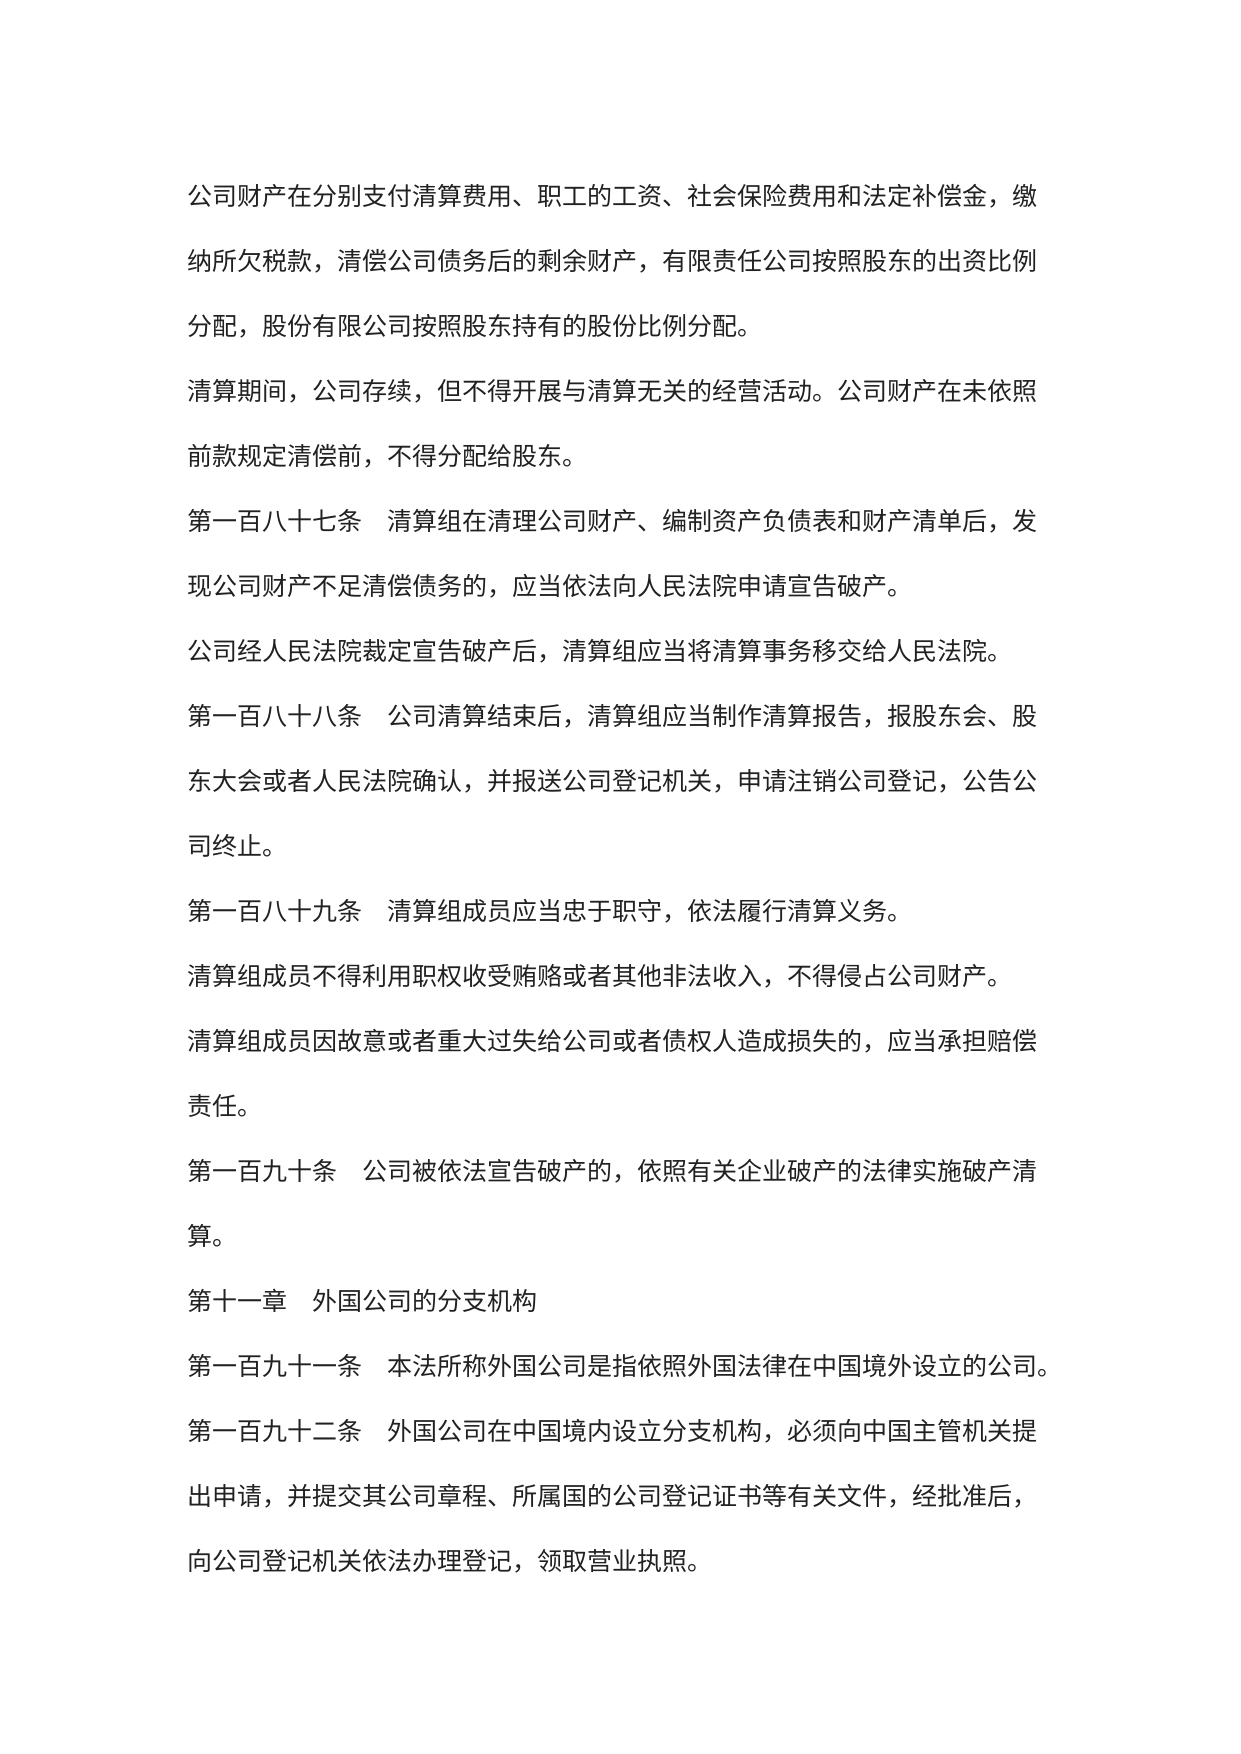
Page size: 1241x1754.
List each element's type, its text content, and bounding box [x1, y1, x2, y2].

text 第十一章 外国公司的分支机构 [187, 1267, 1053, 1332]
text 第一百九十条 公司被依法宣告破产的，依照有关企业破产的法律实施破产清算。 [187, 1137, 1053, 1267]
text 第一百九十一条 本法所称外国公司是指依照外国法律在中国境外设立的公司。 [187, 1332, 1053, 1397]
text 第一百八十八条 公司清算结束后，清算组应当制作清算报告，报股东会、股东大会或者人民法院确认，并报送公司登记机关，申请注销公司登记，公告公司终止。 [187, 682, 1053, 877]
text 公司财产在分别支付清算费用、职工的工资、社会保险费用和法定补偿金，缴纳所欠税款，清偿公司债务后的剩余财产，有限责任公司按照股东的出资比例分配，股份有限公司按照股东持有的股份比例分配。 [187, 162, 1053, 357]
text 第一百八十七条 清算组在清理公司财产、编制资产负债表和财产清单后，发现公司财产不足清偿债务的，应当依法向人民法院申请宣告破产。 [187, 487, 1053, 617]
text 清算组成员因故意或者重大过失给公司或者债权人造成损失的，应当承担赔偿责任。 [187, 1007, 1053, 1137]
text 清算组成员不得利用职权收受贿赂或者其他非法收入，不得侵占公司财产。 [187, 942, 1053, 1007]
text 第一百八十九条 清算组成员应当忠于职守，依法履行清算义务。 [187, 877, 1053, 942]
text 清算期间，公司存续，但不得开展与清算无关的经营活动。公司财产在未依照前款规定清偿前，不得分配给股东。 [187, 357, 1053, 487]
text 公司经人民法院裁定宣告破产后，清算组应当将清算事务移交给人民法院。 [187, 617, 1053, 682]
text 第一百九十二条 外国公司在中国境内设立分支机构，必须向中国主管机关提出申请，并提交其公司章程、所属国的公司登记证书等有关文件，经批准后，向公司登记机关依法办理登记，领取营业执照。 [187, 1397, 1053, 1592]
